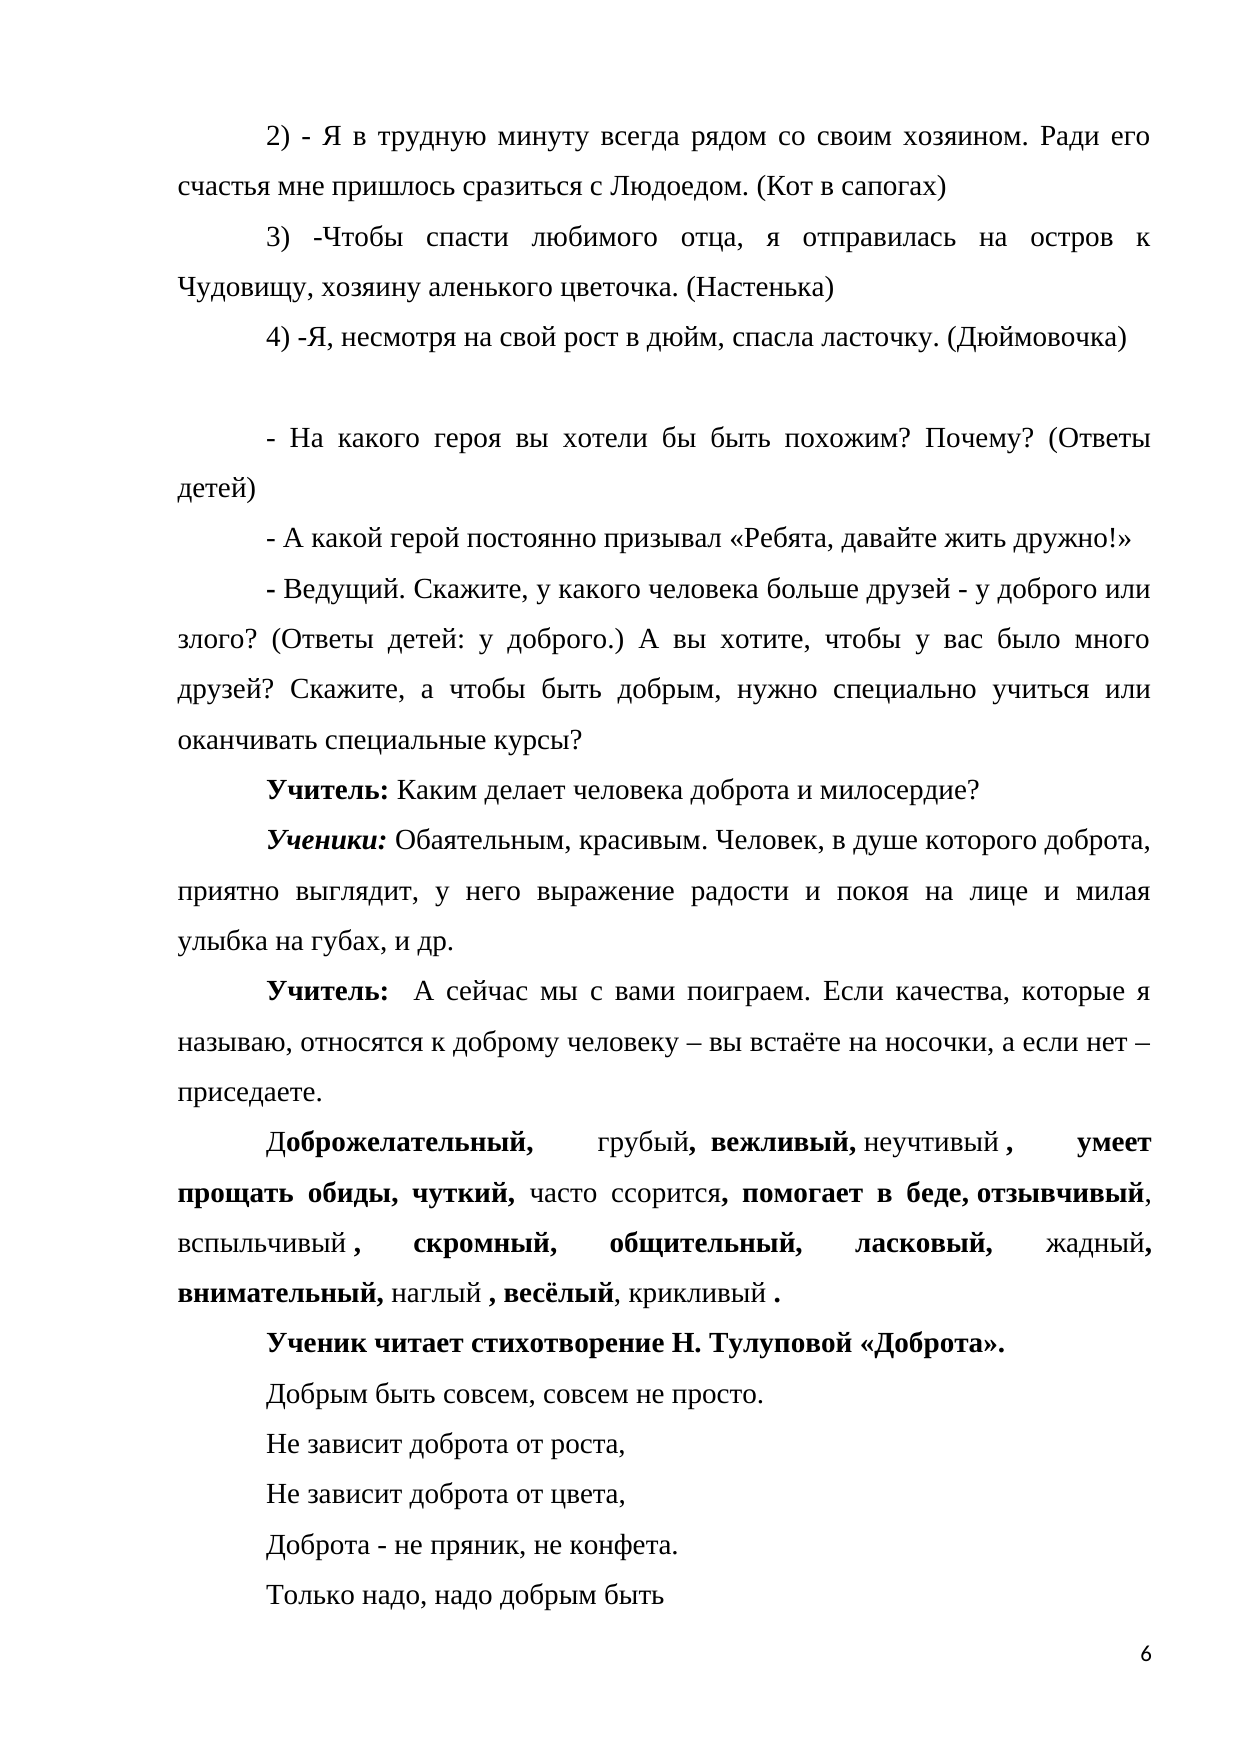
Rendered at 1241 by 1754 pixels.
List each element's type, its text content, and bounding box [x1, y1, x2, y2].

text - На какого героя вы хотели бы быть похожим? Почему? (Ответы детей) [177, 420, 1152, 504]
text Не зависит доброта от цвета, [177, 1477, 1152, 1510]
text 2) - Я в трудную минуту всегда рядом со своим хозяином. Ради его счастья мне пришлось сразиться с Людоедом. (Кот в сапогах) [177, 118, 1152, 202]
text 3) -Чтобы спасти любимого отца, я отправилась на остров к Чудовищу, хозяину аленького цветочка. (Настенька) [177, 219, 1152, 303]
text Учитель: А сейчас мы с вами поиграем. Если качества, которые я называю, относятся к доброму человеку – вы встаёте на носочки, а если нет – приседаете. [177, 973, 1152, 1108]
text - Ведущий. Скажите, у какого человека больше друзей - у доброго или злого? (Ответы детей: у доброго.) А вы хотите, чтобы у вас было много друзей? Скажите, а чтобы быть добрым, нужно специально учиться или оканчивать специальные курсы? [177, 571, 1152, 755]
text Не зависит доброта от роста, [177, 1426, 1152, 1460]
text Ученики: Обаятельным, красивым. Человек, в душе которого доброта, приятно выглядит, у него выражение радости и покоя на лице и милая улыбка на губах, и др. [177, 822, 1152, 957]
text Учитель: Каким делает человека доброта и милосердие? [177, 772, 1152, 806]
text - А какой герой постоянно призывал «Ребята, давайте жить дружно!» [177, 521, 1152, 554]
text Добрым быть совсем, совсем не просто. [177, 1376, 1152, 1409]
text Ученик читает стихотворение Н. Тулуповой «Доброта». [177, 1326, 1152, 1359]
text Доброта - не пряник, не конфета. [177, 1527, 1152, 1560]
text 4) -Я, несмотря на свой рост в дюйм, спасла ласточку. (Дюймовочка) [177, 319, 1152, 353]
text Только надо, надо добрым быть [177, 1577, 1152, 1611]
text Доброжелательный, грубый, вежливый, неучтивый , умеет прощать обиды, чуткий, часто ссорится, помогает в беде, отзывчивый, вспыльчивый , скромный, общительный, ласковый, жадный, внимательный, наглый , весёлый, крикливый . [177, 1124, 1152, 1309]
